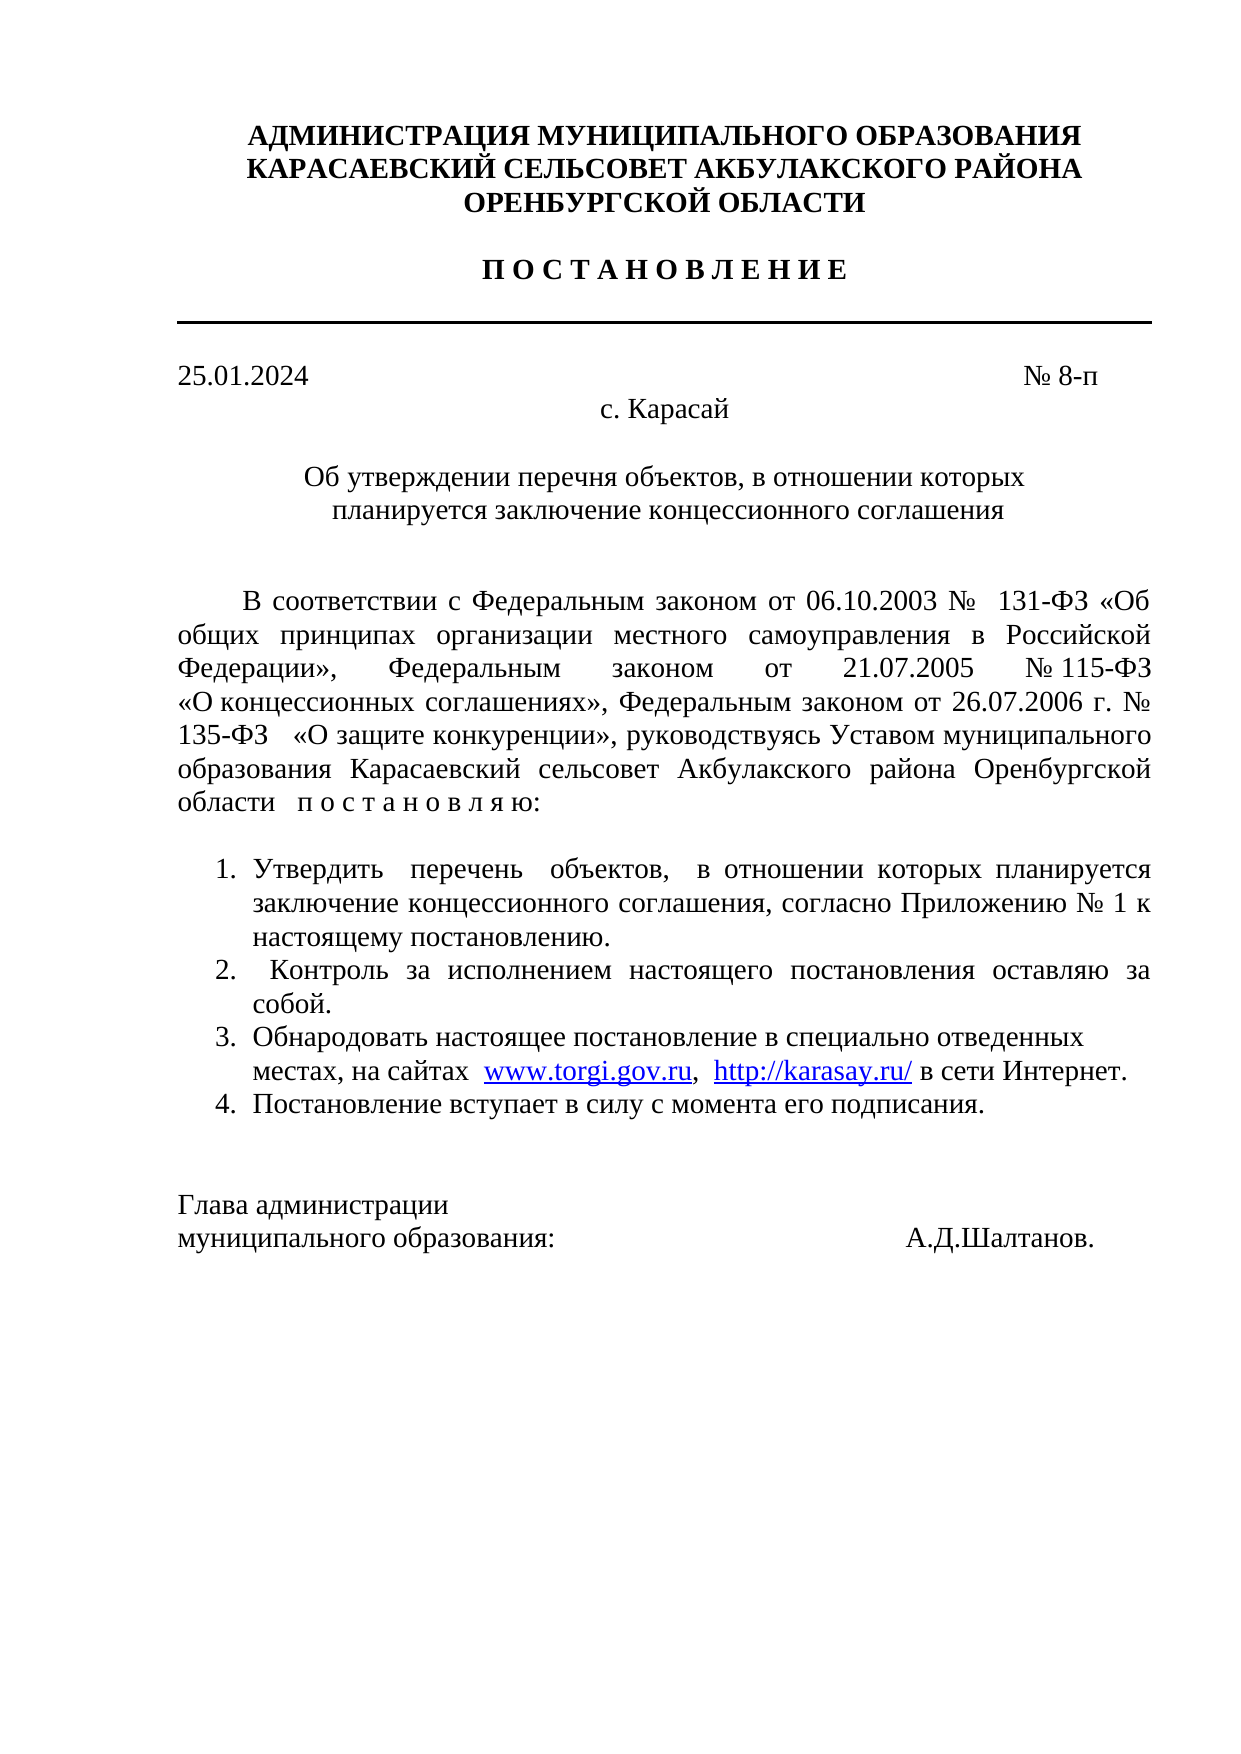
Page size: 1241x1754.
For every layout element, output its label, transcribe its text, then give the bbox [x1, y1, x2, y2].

text АДМИНИСТРАЦИЯ МУНИЦИПАЛЬНОГО ОБРАЗОВАНИЯ [177, 118, 1152, 152]
text ОРЕНБУРГСКОЙ ОБЛАСТИ [177, 185, 1152, 219]
list Контроль за исполнением настоящего постановления оставляю за собой. [215, 952, 1152, 1019]
list Утвердить перечень объектов, в отношении которых планируется заключение концессионного соглашения, согласно Приложению № 1 к настоящему постановлению. [215, 852, 1152, 952]
text с. Карасай [177, 392, 1152, 425]
text КАРАСАЕВСКИЙ СЕЛЬСОВЕТ АКБУЛАКСКОГО РАЙОНА [177, 152, 1152, 185]
text П О С Т А Н О В Л Е Н И Е [177, 252, 1152, 286]
text Глава администрации [177, 1187, 1152, 1221]
text планируется заключение концессионного соглашения [177, 492, 1152, 526]
text 25.01.2024 № 8-п [177, 358, 1152, 392]
text Об утверждении перечня объектов, в отношении которых [177, 459, 1152, 492]
list Постановление вступает в силу с момента его подписания. [215, 1086, 1152, 1120]
text В соответствии с Федеральным законом от 06.10.2003 № 131-ФЗ «Об общих принципах организации местного самоуправления в Российской Федерации», Федеральным законом от 21.07.2005 № 115-ФЗ «О концессионных соглашениях», Федеральным законом от 26.07.2006 г. № 135-ФЗ «О защите конкуренции», руководствуясь Уставом муниципального образования Карасаевский сельсовет Акбулакского района Оренбургской области п о с т а н о в л я ю: [177, 583, 1152, 818]
text муниципального образования: А.Д.Шалтанов. [177, 1221, 1152, 1254]
list Обнародовать настоящее постановление в специально отведенных местах, на сайтах www.torgi.gov.ru, http://karasay.ru/ в сети Интернет. [215, 1019, 1152, 1086]
